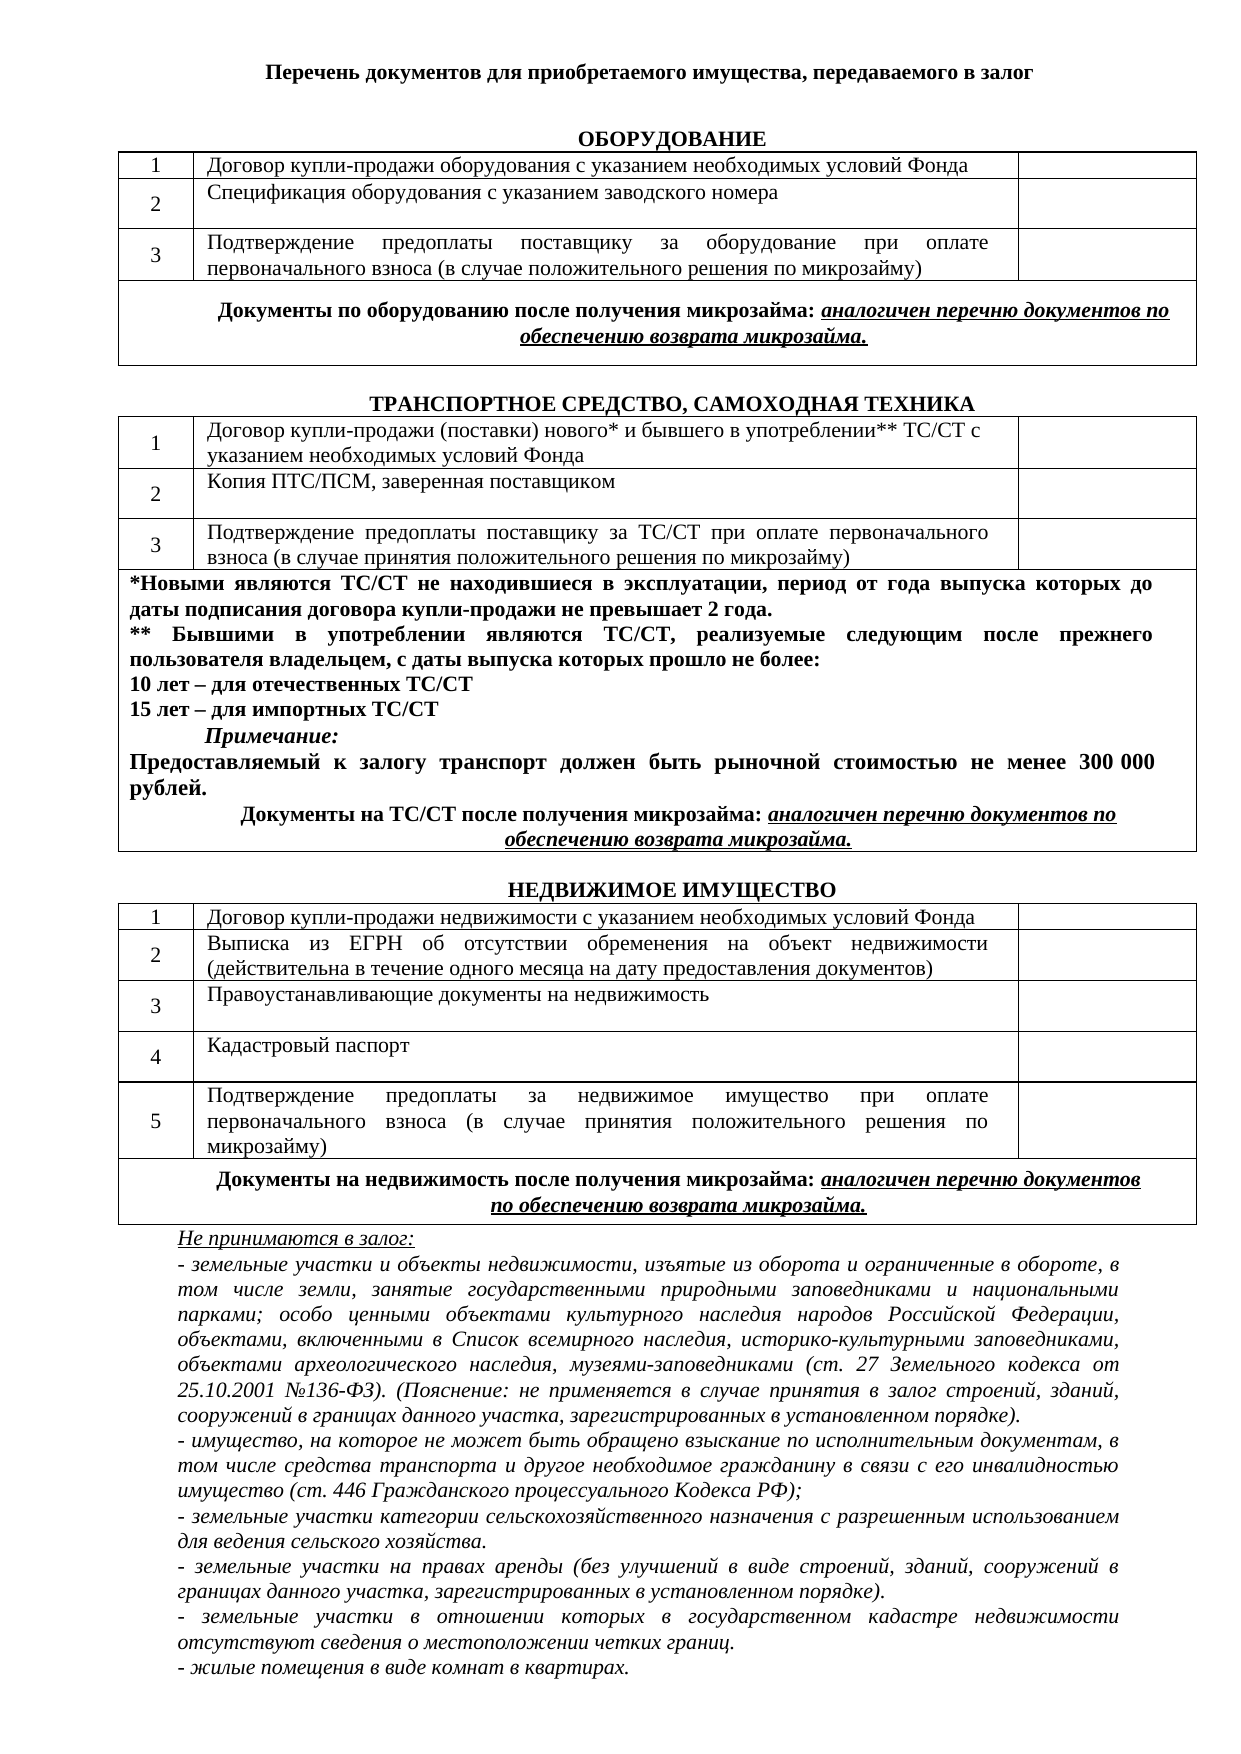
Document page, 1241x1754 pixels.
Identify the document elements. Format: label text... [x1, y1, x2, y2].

table_cell Документы на недвижимость после получения микрозайма: аналогичен перечню документов по обеспечению возврата микрозайма. [119, 1159, 1196, 1224]
table_header [1019, 153, 1196, 178]
text - земельные участки и объекты недвижимости, изъятые из оборота и ограниченные в обороте, в том числе земли, занятые государственными природными заповедниками и национальными парками; особо ценными объектами культурного наследия народов Российской Федерации, объектами, включенными в Список всемирного наследия, историко-культурными заповедниками, объектами археологического наследия, музеями-заповедниками (ст. 27 Земельного кодекса от 25.10.2001 №136-ФЗ). (Пояснение: не применяется в случае принятия в залог строений, зданий, сооружений в границах данного участка, зарегистрированных в установленном порядке). [177, 1251, 1122, 1427]
text ОБОРУДОВАНИЕ [252, 126, 1092, 151]
table_cell 2 [119, 179, 193, 228]
table_cell [1019, 1032, 1196, 1081]
table_cell 2 [119, 930, 193, 980]
table_cell 3 [119, 519, 193, 569]
table_cell 3 [119, 981, 193, 1031]
table_cell 4 [119, 1032, 193, 1081]
text - имущество, на которое не может быть обращено взыскание по исполнительным документам, в том числе средства транспорта и другое необходимое гражданину в связи с его инвалидностью имущество (ст. 446 Гражданского процессуального Кодекса РФ); [177, 1427, 1122, 1503]
table_cell Подтверждение предоплаты поставщику за ТС/СТ при оплате первоначального взноса (в случае принятия положительного решения по микрозайму) [194, 519, 1018, 569]
table_header [1019, 417, 1196, 467]
table_cell [1019, 519, 1196, 569]
table_header 1 [119, 153, 193, 178]
text - жилые помещения в виде комнат в квартирах. [177, 1654, 1122, 1679]
table_cell 2 [119, 469, 193, 518]
table_header Договор купли-продажи оборудования с указанием необходимых условий Фонда [194, 153, 1018, 178]
table_cell Правоустанавливающие документы на недвижимость [194, 981, 1018, 1031]
table_cell 3 [119, 229, 193, 280]
text ТРАНСПОРТНОЕ СРЕДСТВО, САМОХОДНАЯ ТЕХНИКА [252, 391, 1092, 416]
table_cell Копия ПТС/ПСМ, заверенная поставщиком [194, 469, 1018, 518]
table_cell [1019, 1083, 1196, 1158]
table_header 1 [119, 417, 193, 467]
table_cell Документы по оборудованию после получения микрозайма: аналогичен перечню документов по обеспечению возврата микрозайма. [119, 281, 1196, 364]
text - земельные участки категории сельскохозяйственного назначения с разрешенным использованием для ведения сельского хозяйства. [177, 1503, 1122, 1553]
table_header Договор купли-продажи (поставки) нового* и бывшего в употреблении** ТС/СТ с указанием необходимых условий Фонда [194, 417, 1018, 467]
table_cell [1019, 229, 1196, 280]
text Перечень документов для приобретаемого имущества, передаваемого в залог [177, 59, 1122, 84]
table_cell [1019, 981, 1196, 1031]
table_cell Спецификация оборудования с указанием заводского номера [194, 179, 1018, 228]
text НЕДВИЖИМОЕ ИМУЩЕСТВО [252, 877, 1092, 903]
table_cell Подтверждение предоплаты за недвижимое имущество при оплате первоначального взноса (в случае принятия положительного решения по микрозайму) [194, 1083, 1018, 1158]
table_cell Выписка из ЕГРН об отсутствии обременения на объект недвижимости (действительна в течение одного месяца на дату предоставления документов) [194, 930, 1018, 980]
table_cell [1019, 179, 1196, 228]
table_cell Кадастровый паспорт [194, 1032, 1018, 1081]
table_header Договор купли-продажи недвижимости с указанием необходимых условий Фонда [194, 904, 1018, 929]
text - земельные участки на правах аренды (без улучшений в виде строений, зданий, сооружений в границах данного участка, зарегистрированных в установленном порядке). [177, 1553, 1122, 1603]
table_cell *Новыми являются ТС/СТ не находившиеся в эксплуатации, период от года выпуска которых до даты подписания договора купли-продажи не превышает 2 года. ** Бывшими в употреблении являются ТС/СТ, реализуемые следующим после прежнего пользователя владельцем, с даты выпуска которых прошло не более: 10 лет – для отечественных ТС/СТ 15 лет – для импортных ТС/СТ Примечание: Предоставляемый к залогу транспорт должен быть рыночной стоимостью не менее 300 000 рублей. Документы на ТС/СТ после получения микрозайма: аналогичен перечню документов по обеспечению возврата микрозайма. [119, 570, 1196, 851]
table_header 1 [119, 904, 193, 929]
table_cell Подтверждение предоплаты поставщику за оборудование при оплате первоначального взноса (в случае положительного решения по микрозайму) [194, 229, 1018, 280]
table_cell [1019, 469, 1196, 518]
table_cell 5 [119, 1083, 193, 1158]
table_cell [1019, 930, 1196, 980]
table_header [1019, 904, 1196, 929]
text - земельные участки в отношении которых в государственном кадастре недвижимости отсутствуют сведения о местоположении четких границ. [177, 1603, 1122, 1654]
text Не принимаются в залог: [177, 1225, 1122, 1251]
